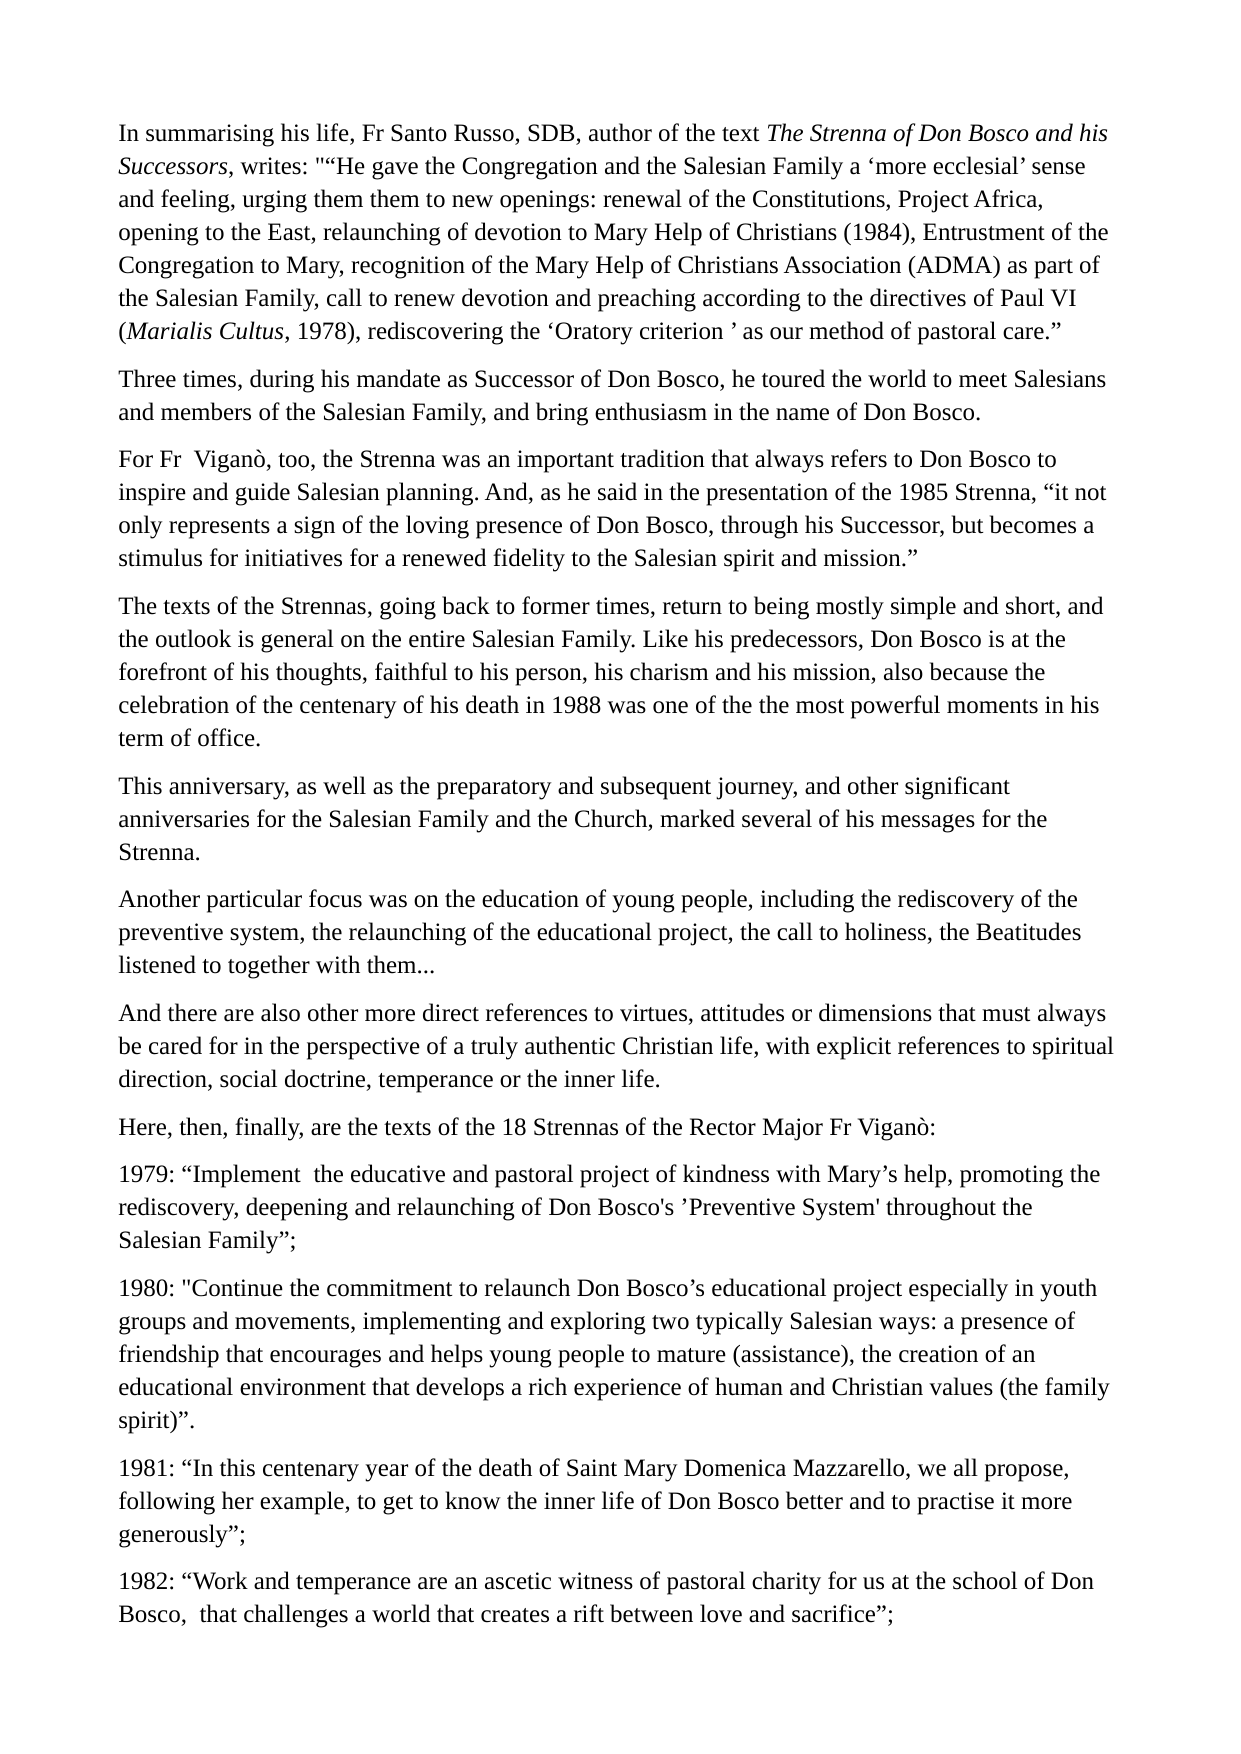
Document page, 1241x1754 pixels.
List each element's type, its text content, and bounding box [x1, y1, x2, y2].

text 1982: “Work and temperance are an ascetic witness of pastoral charity for us at the school of Don Bosco, that challenges a world that creates a rift between love and sacrifice”; [118, 1566, 1122, 1628]
text Another particular focus was on the education of young people, including the rediscovery of the preventive system, the relaunching of the educational project, the call to holiness, the Beatitudes listened to together with them... [118, 884, 1122, 979]
text The texts of the Strennas, going back to former times, return to being mostly simple and short, and the outlook is general on the entire Salesian Family. Like his predecessors, Don Bosco is at the forefront of his thoughts, faithful to his person, his charism and his mission, also because the celebration of the centenary of his death in 1988 was one of the the most powerful moments in his term of office. [118, 591, 1122, 752]
text 1981: “In this centenary year of the death of Saint Mary Domenica Mazzarello, we all propose, following her example, to get to know the inner life of Don Bosco better and to practise it more generously”; [118, 1453, 1122, 1547]
text And there are also other more direct references to virtues, attitudes or dimensions that must always be cared for in the perspective of a truly authentic Christian life, with explicit references to spiritual direction, social doctrine, temperance or the inner life. [118, 998, 1122, 1093]
text For Fr Viganò, too, the Strenna was an important tradition that always refers to Don Bosco to inspire and guide Salesian planning. And, as he said in the presentation of the 1985 Strenna, “it not only represents a sign of the loving presence of Don Bosco, through his Successor, but becomes a stimulus for initiatives for a renewed fidelity to the Salesian spirit and mission.” [118, 444, 1122, 572]
text This anniversary, as well as the preparatory and subsequent journey, and other significant anniversaries for the Salesian Family and the Church, marked several of his messages for the Strenna. [118, 771, 1122, 866]
text Three times, during his mandate as Successor of Don Bosco, he toured the world to meet Salesians and members of the Salesian Family, and bring enthusiasm in the name of Don Bosco. [118, 364, 1122, 426]
text In summarising his life, Fr Santo Russo, SDB, author of the text The Strenna of Don Bosco and his Successors, writes: "“He gave the Congregation and the Salesian Family a ‘more ecclesial’ sense and feeling, urging them them to new openings: renewal of the Constitutions, Project Africa, opening to the East, relaunching of devotion to Mary Help of Christians (1984), Entrustment of the Congregation to Mary, recognition of the Mary Help of Christians Association (ADMA) as part of the Salesian Family, call to renew devotion and preaching according to the directives of Paul VI (Marialis Cultus, 1978), rediscovering the ‘Oratory criterion ’ as our method of pastoral care.” [118, 118, 1122, 345]
text 1980: "Continue the commitment to relaunch Don Bosco’s educational project especially in youth groups and movements, implementing and exploring two typically Salesian ways: a presence of friendship that encourages and helps young people to mature (assistance), the creation of an educational environment that develops a rich experience of human and Christian values (the family spirit)”. [118, 1273, 1122, 1434]
text 1979: “Implement the educative and pastoral project of kindness with Mary’s help, promoting the rediscovery, deepening and relaunching of Don Bosco's ’Preventive System' throughout the Salesian Family”; [118, 1159, 1122, 1254]
text Here, then, finally, are the texts of the 18 Strennas of the Rector Major Fr Viganò: [118, 1112, 1122, 1141]
